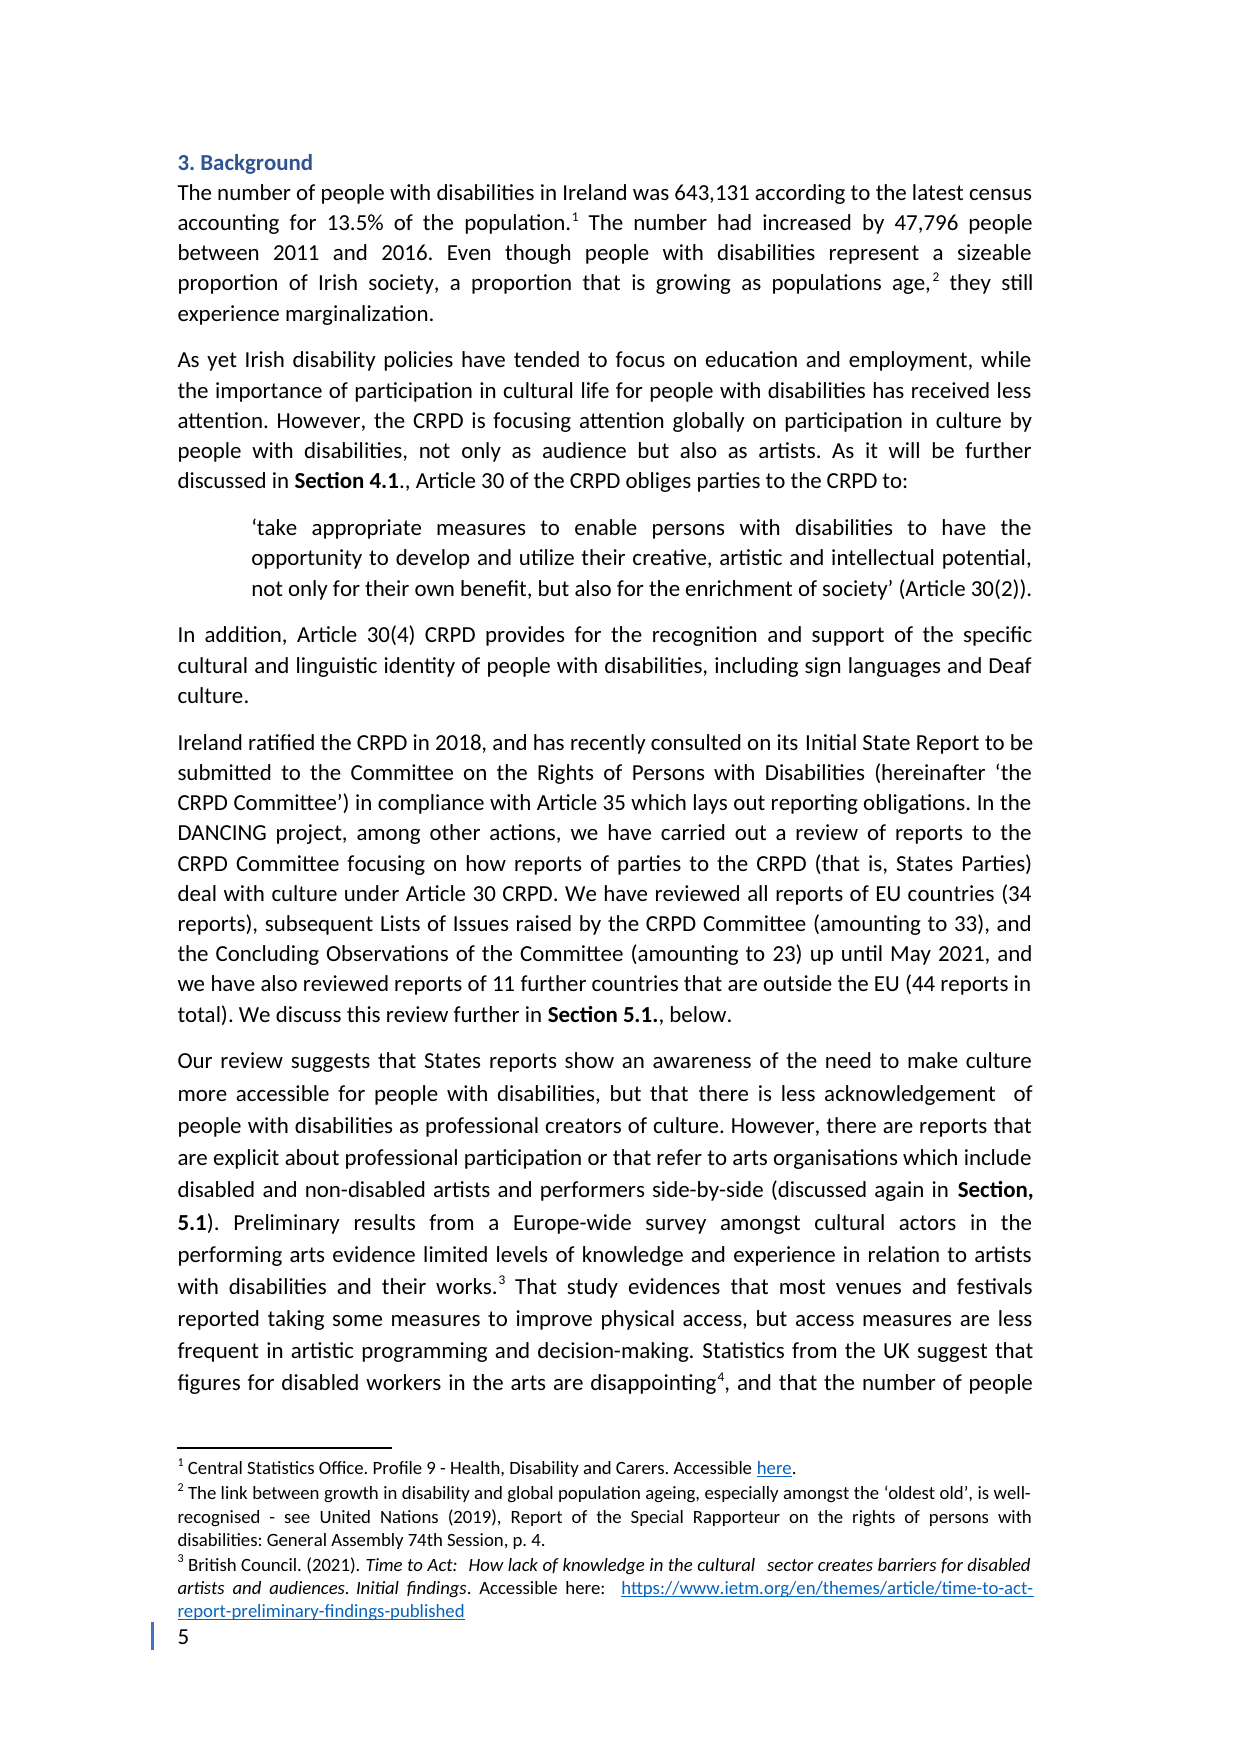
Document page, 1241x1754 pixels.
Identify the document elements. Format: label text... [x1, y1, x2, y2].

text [177, 1047, 1033, 1397]
text In addition, Article 30(4) CRPD provides for the recognition and support of the specific cultural and linguistic identity of people with disabilities, including sign languages and Deaf culture. [177, 621, 1033, 709]
text The number of people with disabilities in Ireland was 643,131 according to the latest census accounting for 13.5% of the population. The number had increased by 47,796 people between 2011 and 2016. Even though people with disabilities represent a sizeable proportion of Irish society, a proportion that is growing as populations age, they still experience marginalization. [177, 178, 1033, 327]
text As yet Irish disability policies have tended to focus on education and employment, while the importance of participation in cultural life for people with disabilities has received less attention. However, the CRPD is focusing attention globally on participation in culture by people with disabilities, not only as audience but also as artists. As it will be further discussed in Section 4.1., Article 30 of the CRPD obliges parties to the CRPD to: [177, 346, 1033, 494]
text Ireland ratified the CRPD in 2018, and has recently consulted on its Initial State Report to be submitted to the Committee on the Rights of Persons with Disabilities (hereinafter ‘the CRPD Committee’) in compliance with Article 35 which lays out reporting obligations. In the DANCING project, among other actions, we have carried out a review of reports to the CRPD Committee focusing on how reports of parties to the CRPD (that is, States Parties) deal with culture under Article 30 CRPD. We have reviewed all reports of EU countries (34 reports), subsequent Lists of Issues raised by the CRPD Committee (amounting to 33), and the Concluding Observations of the Committee (amounting to 23) up until May 2021, and we have also reviewed reports of 11 further countries that are outside the EU (44 reports in total). We discuss this review further in Section 5.1., below. [177, 728, 1033, 1028]
text ‘take appropriate measures to enable persons with disabilities to have the opportunity to develop and utilize their creative, artistic and intellectual potential, not only for their own benefit, but also for the enrichment of society’ (Article 30(2)). [251, 513, 1033, 602]
subtitle 3. Background [177, 148, 1033, 176]
